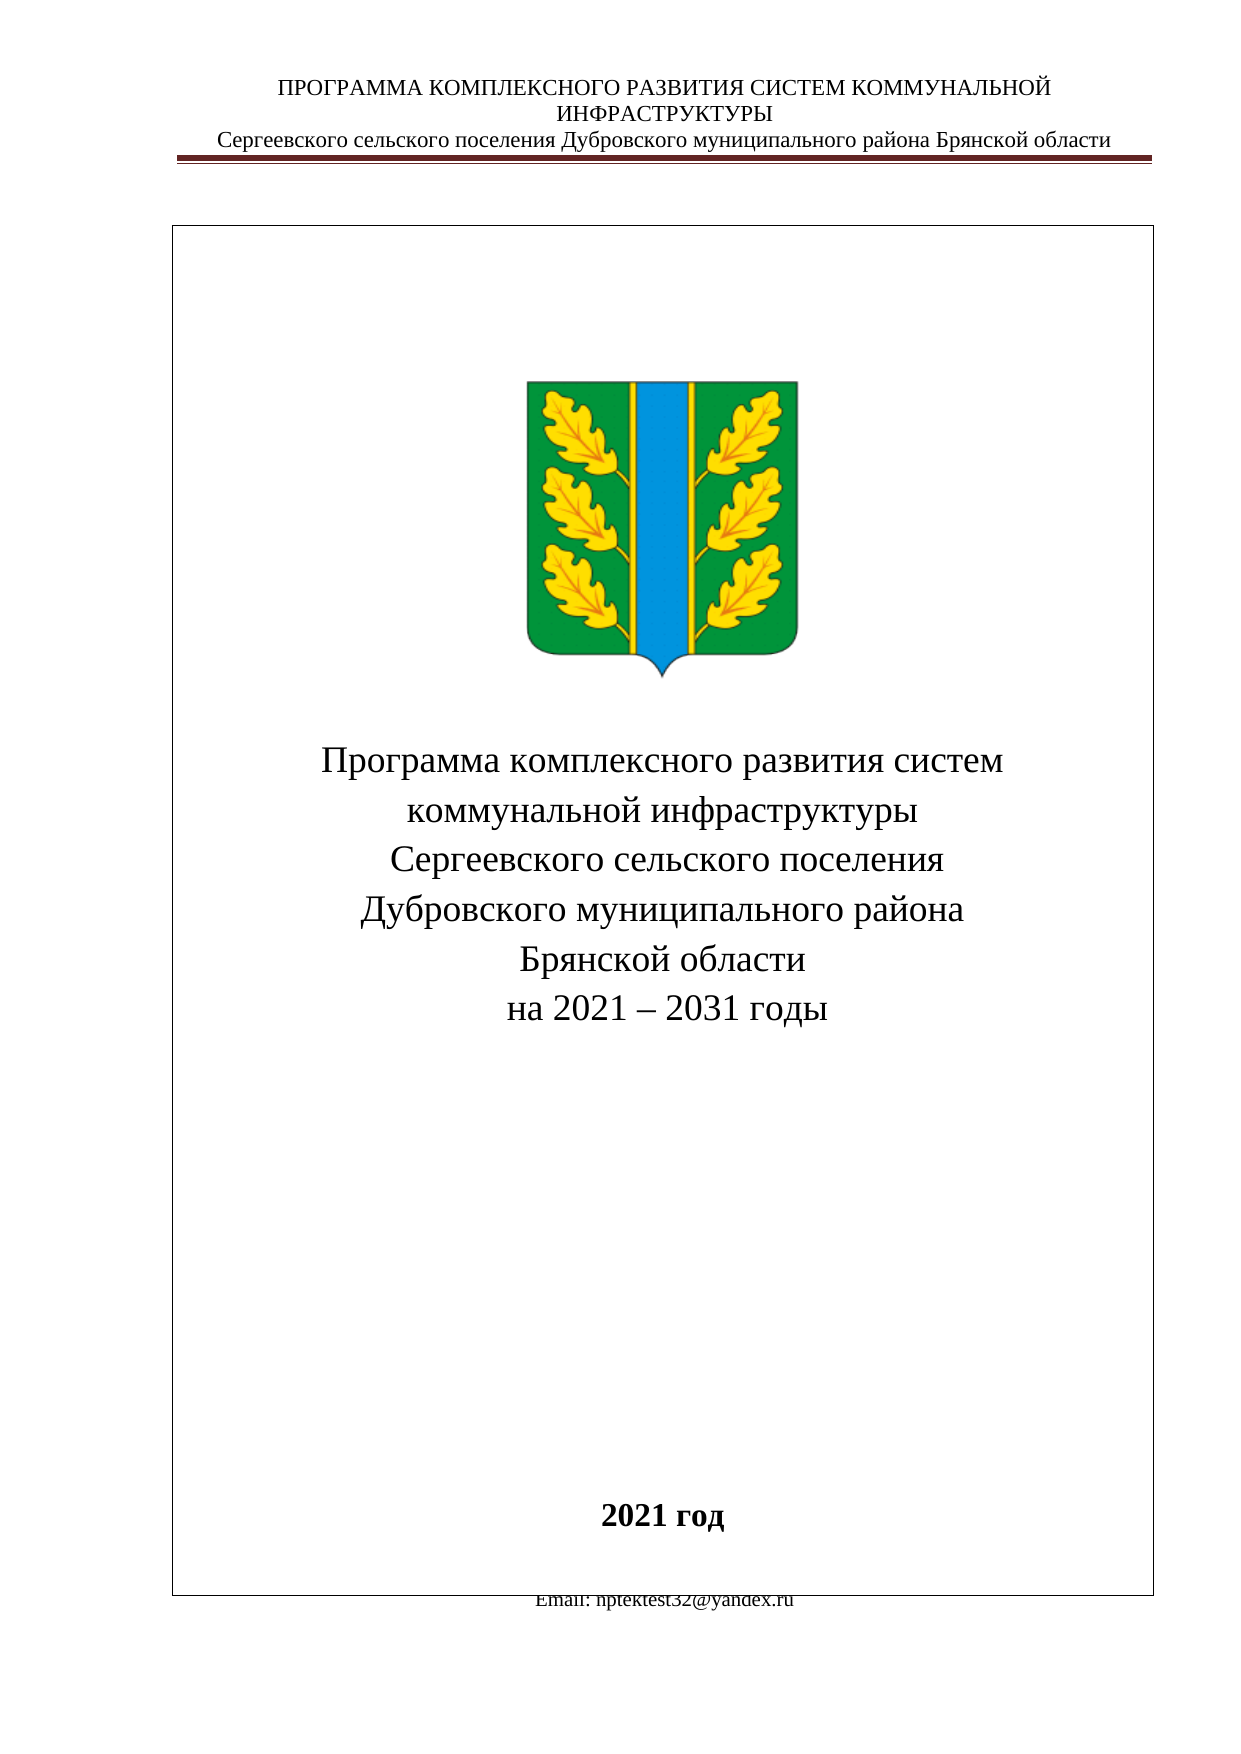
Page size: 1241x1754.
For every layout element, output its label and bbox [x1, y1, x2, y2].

picture [526, 381, 799, 679]
